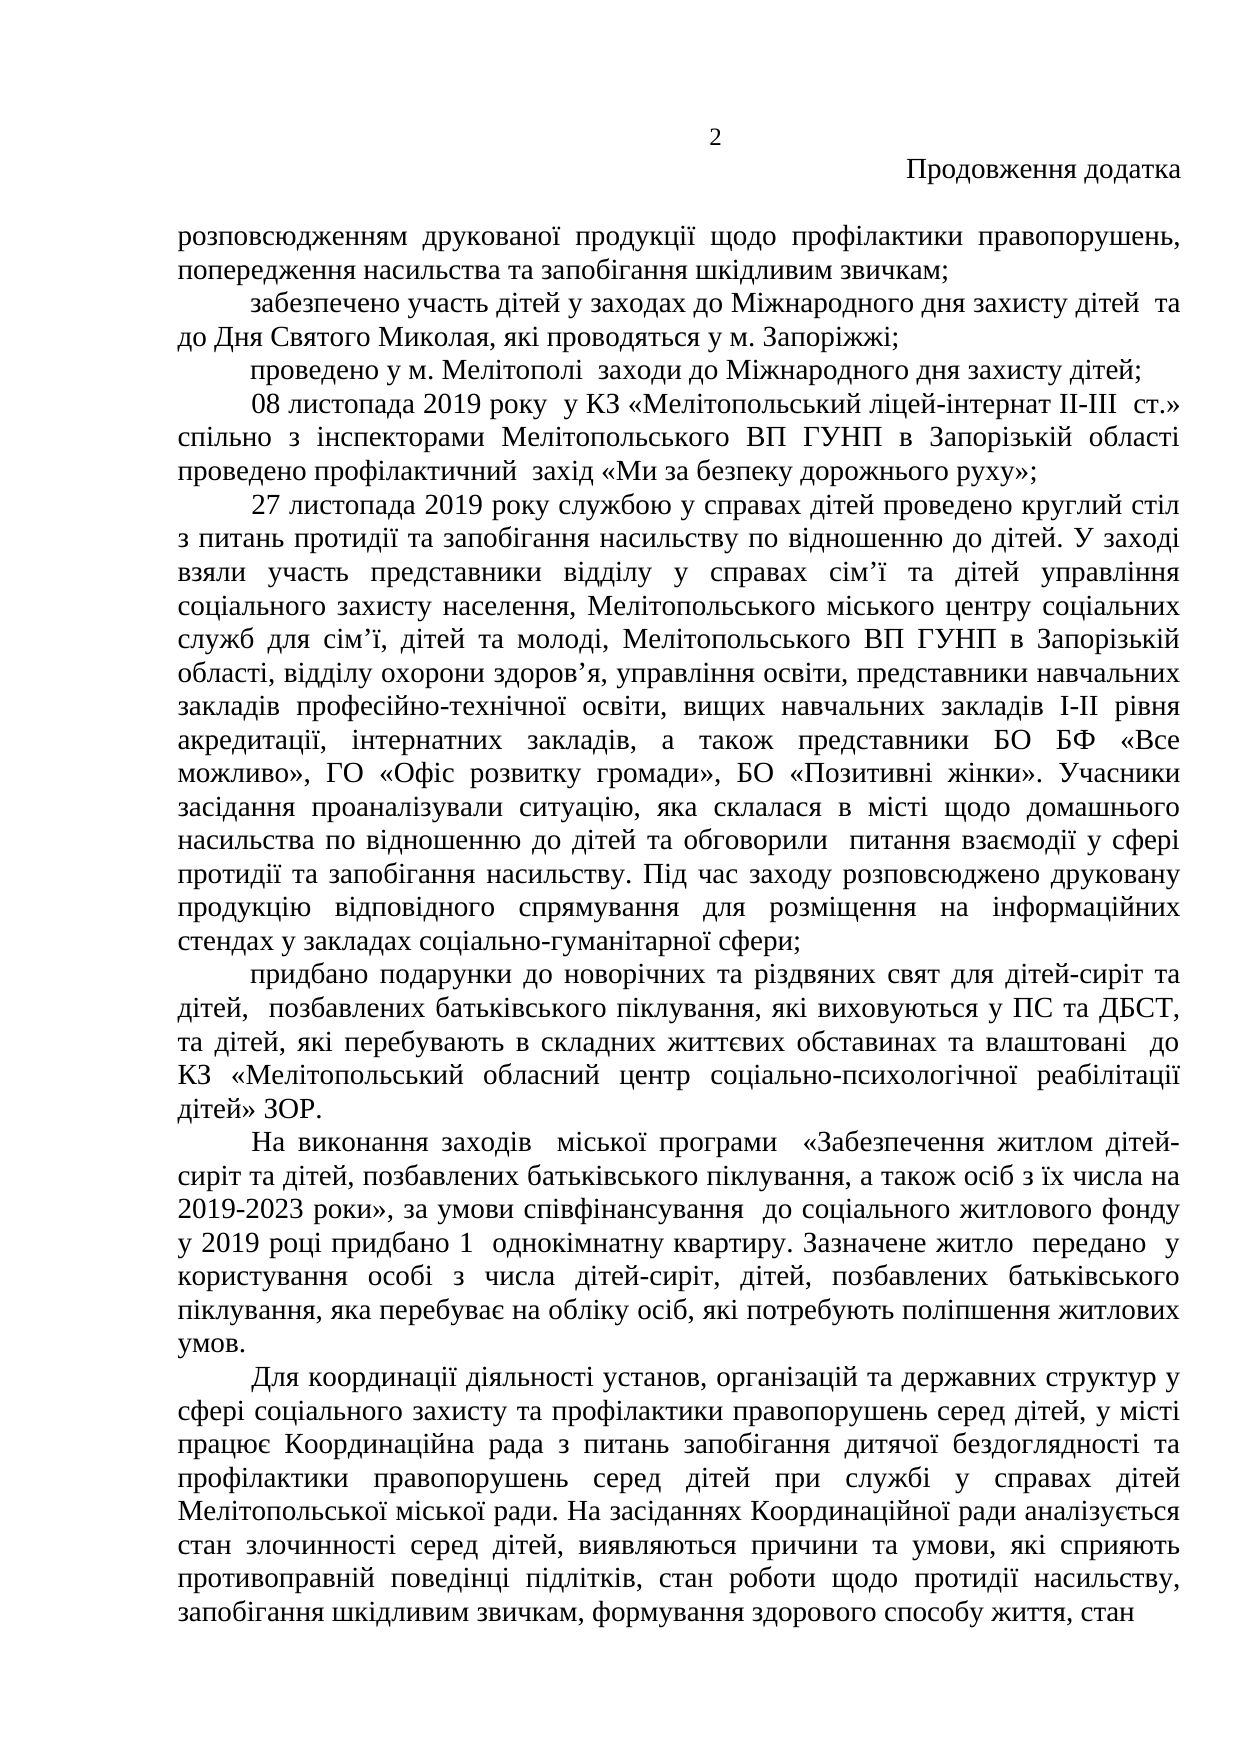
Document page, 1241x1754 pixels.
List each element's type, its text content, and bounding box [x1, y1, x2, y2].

text проведено у м. Мелітополі заходи до Міжнародного дня захисту дітей; [177, 353, 1181, 386]
text На виконання заходів міської програми «Забезпечення житлом дітей-сиріт та дітей, позбавлених батьківського піклування, а також осіб з їх числа на 2019-2023 роки», за умови співфінансування до соціального житлового фонду у 2019 році придбано 1 однокімнатну квартиру. Зазначене житло передано у користування особі з числа дітей-сиріт, дітей, позбавлених батьківського піклування, яка перебуває на обліку осіб, які потребують поліпшення житлових умов. [177, 1124, 1181, 1359]
text розповсюдженням друкованої продукції щодо профілактики правопорушень, попередження насильства та запобігання шкідливим звичкам; [177, 219, 1181, 286]
text 27 листопада 2019 року службою у справах дітей проведено круглий стіл з питань протидії та запобігання насильству по відношенню до дітей. У заході взяли участь представники відділу у справах сім’ї та дітей управління соціального захисту населення, Мелітопольського міського центру соціальних служб для сім’ї, дітей та молоді, Мелітопольського ВП ГУНП в Запорізькій області, відділу охорони здоров’я, управління освіти, представники навчальних закладів професійно-технічної освіти, вищих навчальних закладів І-ІІ рівня акредитації, інтернатних закладів, а також представники БО БФ «Все можливо», ГО «Офіс розвитку громади», БО «Позитивні жінки». Учасники засідання проаналізували ситуацію, яка склалася в місті щодо домашнього насильства по відношенню до дітей та обговорили питання взаємодії у сфері протидії та запобігання насильству. Під час заходу розповсюджено друковану продукцію відповідного спрямування для розміщення на інформаційних стендах у закладах соціально-гуманітарної сфери; [177, 487, 1181, 957]
text забезпечено участь дітей у заходах до Міжнародного дня захисту дітей та до Дня Святого Миколая, які проводяться у м. Запоріжжі; [177, 286, 1181, 353]
text 08 листопада 2019 року у КЗ «Мелітопольський ліцей-інтернат ІІ-ІІІ ст.» спільно з інспекторами Мелітопольського ВП ГУНП в Запорізькій області проведено профілактичний захід «Ми за безпеку дорожнього руху»; [177, 386, 1181, 487]
text 2 [177, 118, 1181, 152]
text Для координації діяльності установ, організацій та державних структур у сфері соціального захисту та профілактики правопорушень серед дітей, у місті працює Координаційна рада з питань запобігання дитячої бездоглядності та профілактики правопорушень серед дітей при службі у справах дітей Мелітопольської міської ради. На засіданнях Координаційної ради аналізується стан злочинності серед дітей, виявляються причини та умови, які сприяють противоправній поведінці підлітків, стан роботи щодо протидії насильству, запобігання шкідливим звичкам, формування здорового способу життя, стан [177, 1359, 1181, 1627]
text Продовження додатка [177, 152, 1181, 185]
text придбано подарунки до новорічних та різдвяних свят для дітей-сиріт та дітей, позбавлених батьківського піклування, які виховуються у ПС та ДБСТ, та дітей, які перебувають в складних життєвих обставинах та влаштовані до КЗ «Мелітопольський обласний центр соціально-психологічної реабілітації дітей» ЗОР. [177, 957, 1181, 1124]
